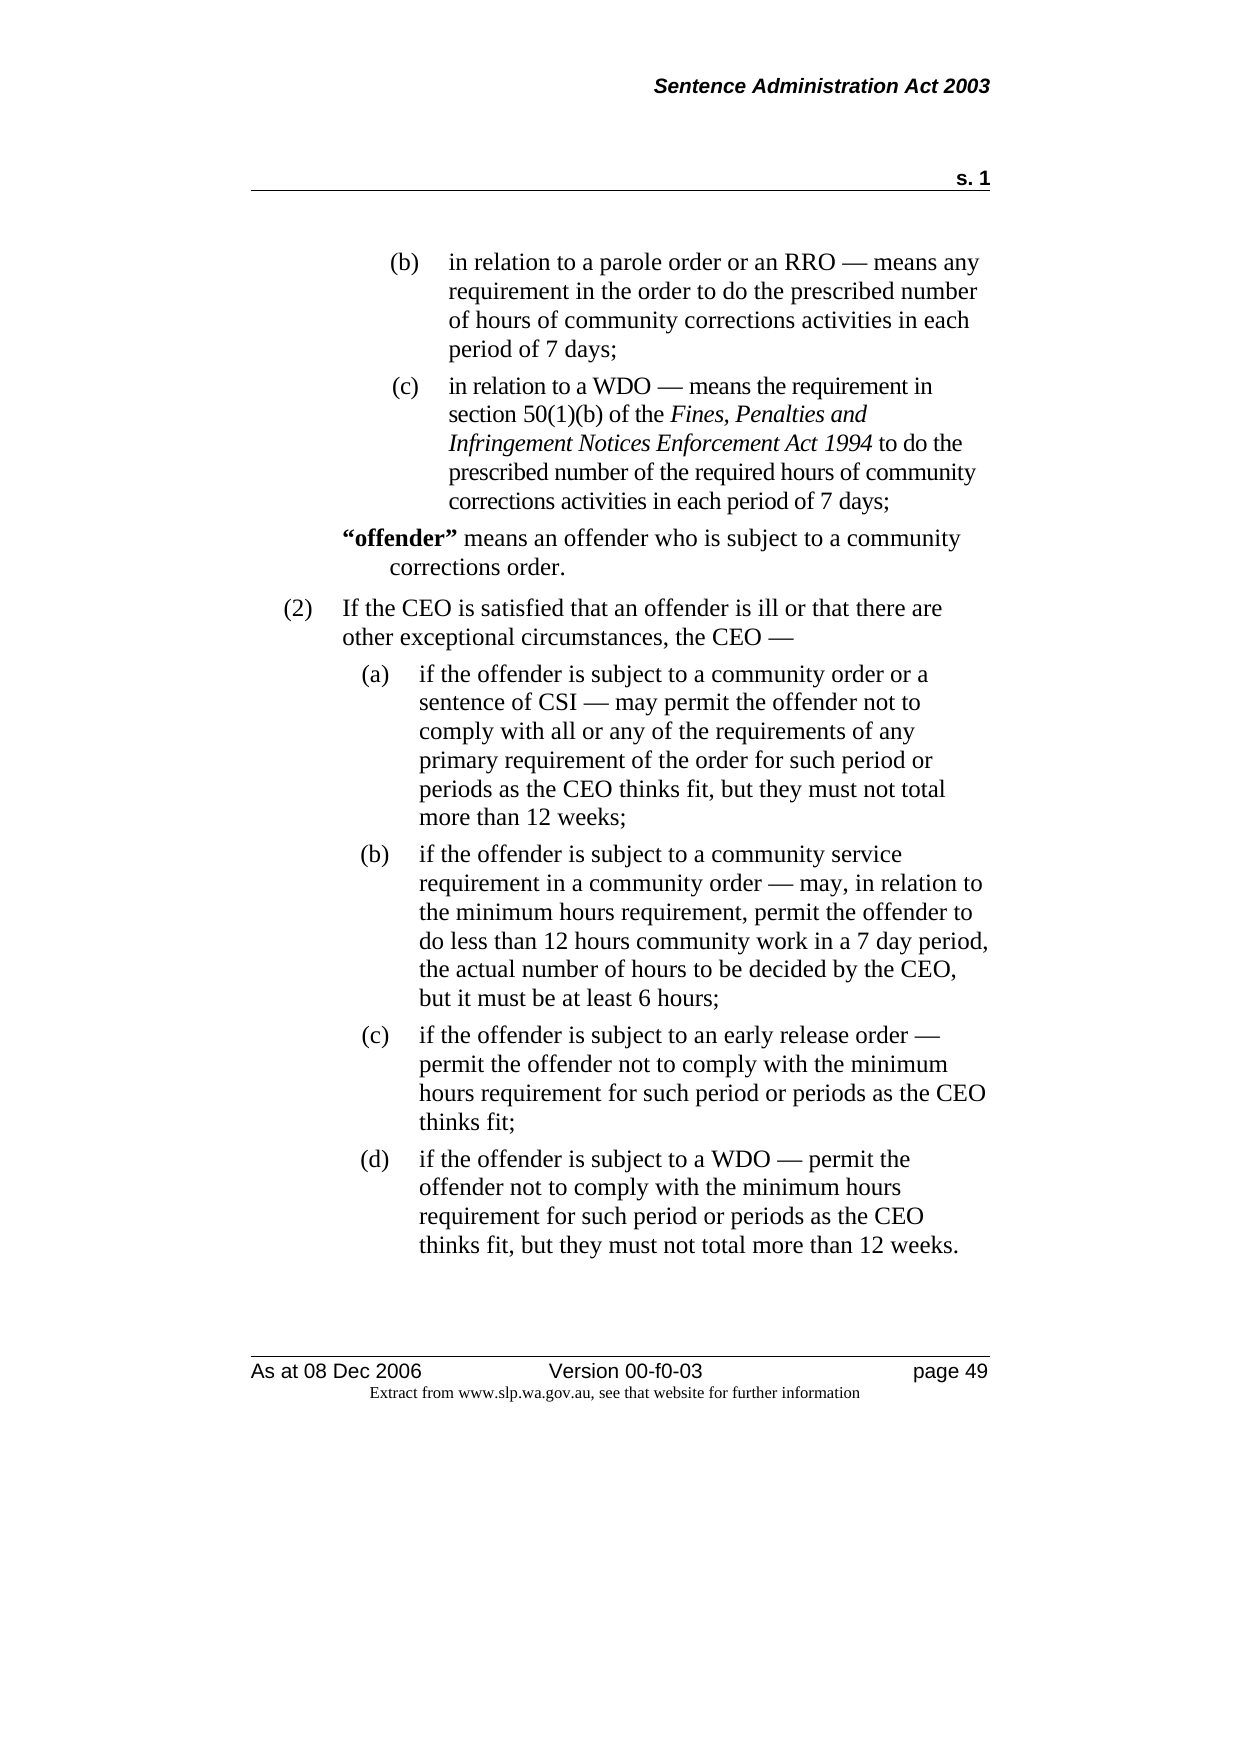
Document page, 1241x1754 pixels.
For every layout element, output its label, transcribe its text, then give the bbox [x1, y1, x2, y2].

text (2) If the CEO is satisfied that an offender is ill or that there are other exceptional circumstances, the CEO — [251, 593, 990, 650]
text (b) in relation to a parole order or an RRO — means any requirement in the order to do the prescribed number of hours of community corrections activities in each period of 7 days; [251, 247, 990, 362]
text (c) in relation to a WDO — means the requirement in section 50(1)(b) of the Fines, Penalties and Infringement Notices Enforcement Act 1994 to do the prescribed number of the required hours of community corrections activities in each period of 7 days; [251, 371, 990, 514]
text (b) if the offender is subject to a community service requirement in a community order — may, in relation to the minimum hours requirement, permit the offender to do less than 12 hours community work in a 7 day period, the actual number of hours to be decided by the CEO, but it must be at least 6 hours; [251, 839, 990, 1012]
text (d) if the offender is subject to a WDO — permit the offender not to comply with the minimum hours requirement for such period or periods as the CEO thinks fit, but they must not total more than 12 weeks. [251, 1144, 990, 1259]
text “offender” means an offender who is subject to a community corrections order. [251, 523, 990, 580]
text (a) if the offender is subject to a community order or a sentence of CSI — may permit the offender not to comply with all or any of the requirements of any primary requirement of the order for such period or periods as the CEO thinks fit, but they must not total more than 12 weeks; [251, 659, 990, 831]
text (c) if the offender is subject to an early release order —permit the offender not to comply with the minimum hours requirement for such period or periods as the CEO thinks fit; [251, 1020, 990, 1135]
